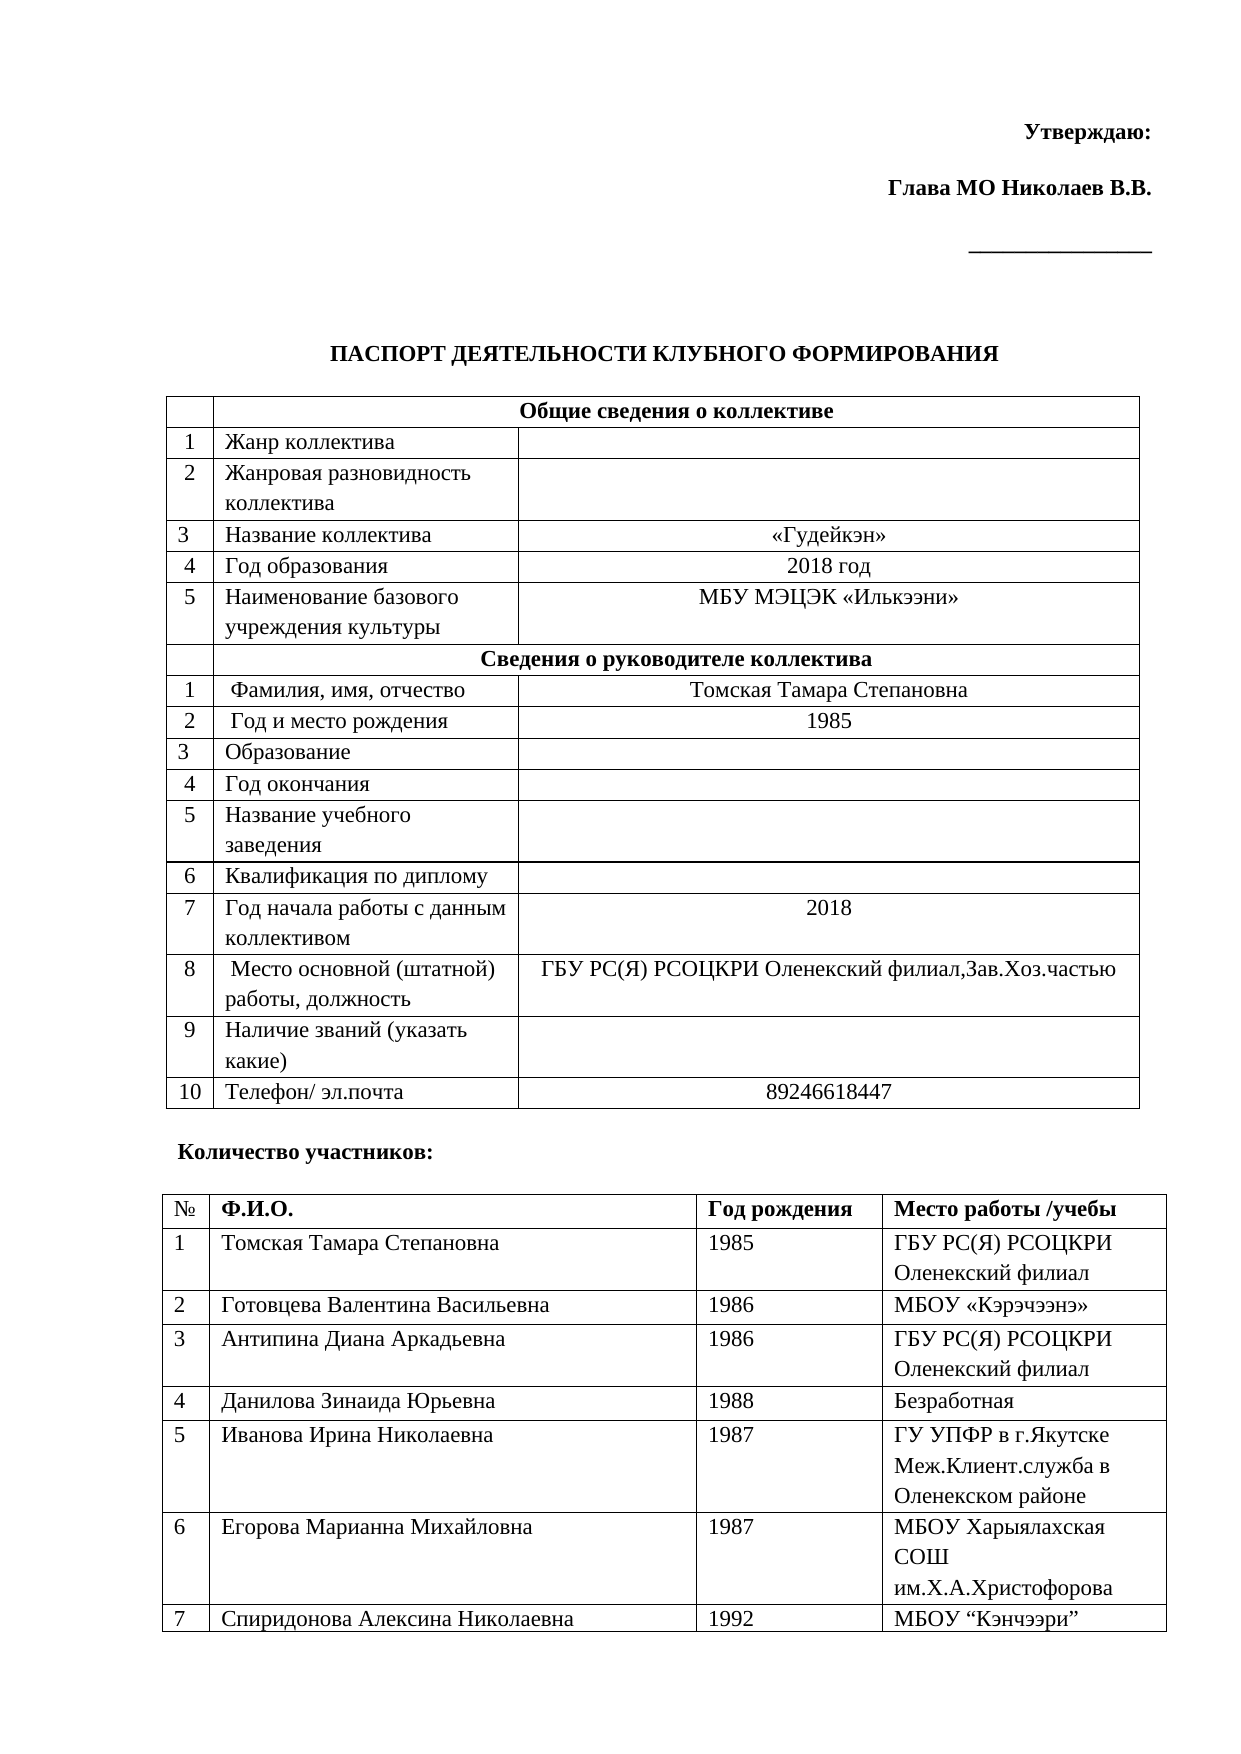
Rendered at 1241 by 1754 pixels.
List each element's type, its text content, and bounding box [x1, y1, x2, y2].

table_cell 2 [167, 707, 213, 737]
text ________________ [177, 229, 1152, 256]
table_cell 10 [167, 1078, 213, 1108]
table_cell 89246618447 [519, 1078, 1139, 1108]
table_cell Год начала работы с данным коллективом [214, 894, 518, 954]
table_header Общие сведения о коллективе [214, 397, 1139, 427]
text Глава МО Николаев В.В. [177, 174, 1152, 200]
table_cell 1 [167, 428, 213, 458]
table_cell Егорова Марианна Михайловна [210, 1513, 696, 1604]
table_cell 2018 [519, 894, 1139, 954]
text Количество участников: [177, 1138, 1152, 1165]
table_cell Телефон/ эл.почта [214, 1078, 518, 1108]
table_cell Сведения о руководителе коллектива [214, 645, 1139, 675]
table_cell [519, 770, 1139, 800]
table_cell [519, 739, 1139, 769]
table_cell Год окончания [214, 770, 518, 800]
table_cell 5 [163, 1421, 209, 1512]
table_cell Наименование базового учреждения культуры [214, 583, 518, 644]
table_cell Данилова Зинаида Юрьевна [210, 1387, 696, 1420]
table_cell ГБУ РС(Я) РСОЦКРИ Оленекский филиал [883, 1229, 1166, 1289]
table_cell Образование [214, 739, 518, 769]
table_header Год рождения [697, 1195, 882, 1228]
table_cell [519, 428, 1139, 458]
table_cell [519, 459, 1139, 520]
table_cell Томская Тамара Степановна [519, 676, 1139, 706]
table_cell 8 [167, 955, 213, 1016]
table_cell Наличие званий (указать какие) [214, 1017, 518, 1077]
table_cell Год образования [214, 552, 518, 582]
table_cell Антипина Диана Аркадьевна [210, 1325, 696, 1386]
table_cell [167, 645, 213, 675]
table_cell 2 [167, 459, 213, 520]
table_cell 2 [163, 1291, 209, 1324]
table_cell 1986 [697, 1291, 882, 1324]
table_cell 9 [167, 1017, 213, 1077]
table_cell МБУ МЭЦЭК «Илькээни» [519, 583, 1139, 644]
text ПАСПОРТ ДЕЯТЕЛЬНОСТИ КЛУБНОГО ФОРМИРОВАНИЯ [177, 340, 1152, 367]
table_cell 1987 [697, 1421, 882, 1512]
table_cell Безработная [883, 1387, 1166, 1420]
table_cell 1 [167, 676, 213, 706]
text Утверждаю: [177, 118, 1152, 144]
table_cell МБОУ Харыялахская СОШ им.Х.А.Христофорова [883, 1513, 1166, 1604]
table_cell Томская Тамара Степановна [210, 1229, 696, 1289]
table_cell Жанровая разновидность коллектива [214, 459, 518, 520]
table_cell 3 [167, 521, 213, 551]
table_cell [519, 863, 1139, 893]
table_cell 1985 [697, 1229, 882, 1289]
table_cell 4 [167, 552, 213, 582]
table_cell Название коллектива [214, 521, 518, 551]
table_cell Квалификация по диплому [214, 863, 518, 893]
table_cell 4 [167, 770, 213, 800]
table_cell ГБУ РС(Я) РСОЦКРИ Оленекский филиал,Зав.Хоз.частью [519, 955, 1139, 1016]
table_cell 3 [167, 739, 213, 769]
table_cell ГБУ РС(Я) РСОЦКРИ Оленекский филиал [883, 1325, 1166, 1386]
table_cell 1985 [519, 707, 1139, 737]
table_cell 2018 год [519, 552, 1139, 582]
table_cell Фамилия, имя, отчество [214, 676, 518, 706]
table_cell 1 [163, 1229, 209, 1289]
table_cell МБОУ “Кэнчээри” [883, 1605, 1166, 1631]
table_cell 7 [167, 894, 213, 954]
table_cell 5 [167, 583, 213, 644]
table_cell 6 [167, 863, 213, 893]
table_cell «Гудейкэн» [519, 521, 1139, 551]
table_cell 1992 [697, 1605, 882, 1631]
table_cell 3 [163, 1325, 209, 1386]
table_cell 6 [163, 1513, 209, 1604]
table_cell [519, 1017, 1139, 1077]
table_cell 1987 [697, 1513, 882, 1604]
table_header Место работы /учебы [883, 1195, 1166, 1228]
table_cell МБОУ «Кэрэчээнэ» [883, 1291, 1166, 1324]
table_cell Жанр коллектива [214, 428, 518, 458]
table_cell [519, 801, 1139, 861]
table_header [167, 397, 213, 427]
table_header Ф.И.О. [210, 1195, 696, 1228]
table_cell Иванова Ирина Николаевна [210, 1421, 696, 1512]
table_cell Год и место рождения [214, 707, 518, 737]
table_header № [163, 1195, 209, 1228]
table_cell 1988 [697, 1387, 882, 1420]
table_cell 4 [163, 1387, 209, 1420]
table_cell Название учебного заведения [214, 801, 518, 861]
table_cell Место основной (штатной) работы, должность [214, 955, 518, 1016]
table_cell Готовцева Валентина Васильевна [210, 1291, 696, 1324]
table_cell 1986 [697, 1325, 882, 1386]
table_cell 5 [167, 801, 213, 861]
table_cell 7 [163, 1605, 209, 1631]
table_cell ГУ УПФР в г.Якутске Меж.Клиент.служба в Оленекском районе [883, 1421, 1166, 1512]
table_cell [210, 1605, 696, 1631]
